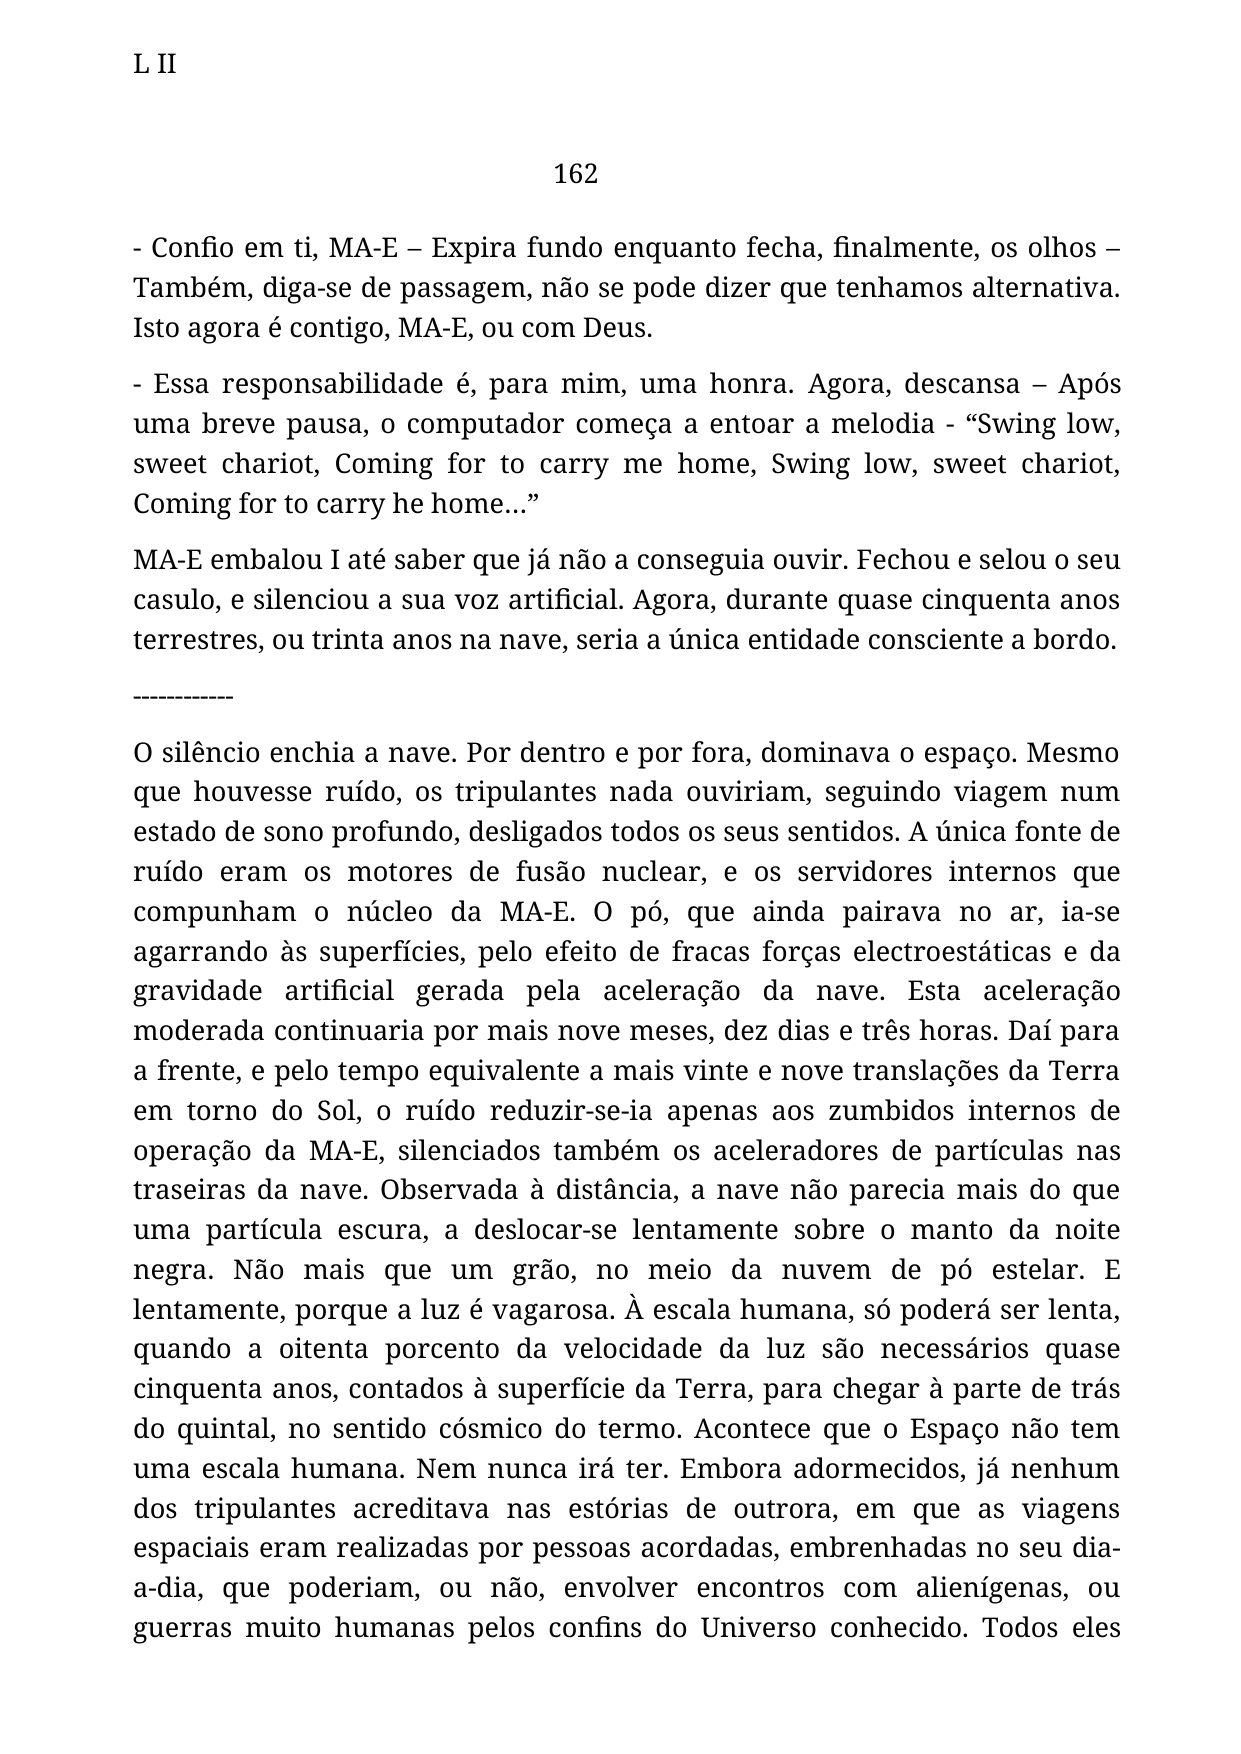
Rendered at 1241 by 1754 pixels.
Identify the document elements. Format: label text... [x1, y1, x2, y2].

text ------------ [133, 677, 1122, 713]
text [133, 733, 1122, 1645]
text - Confio em ti, MA-E – Expira fundo enquanto fecha, finalmente, os olhos – Também, diga-se de passagem, não se pode dizer que tenhamos alternativa. Isto agora é contigo, MA-E, ou com Deus. [133, 229, 1122, 345]
text - Essa responsabilidade é, para mim, uma honra. Agora, descansa – Após uma breve pausa, o computador começa a entoar a melodia - “Swing low, sweet chariot, Coming for to carry me home, Swing low, sweet chariot, Coming for to carry he home…” [133, 365, 1122, 521]
text MA-E embalou I até saber que já não a conseguia ouvir. Fechou e selou o seu casulo, e silenciou a sua voz artificial. Agora, durante quase cinquenta anos terrestres, ou trinta anos na nave, seria a única entidade consciente a bordo. [133, 541, 1122, 657]
